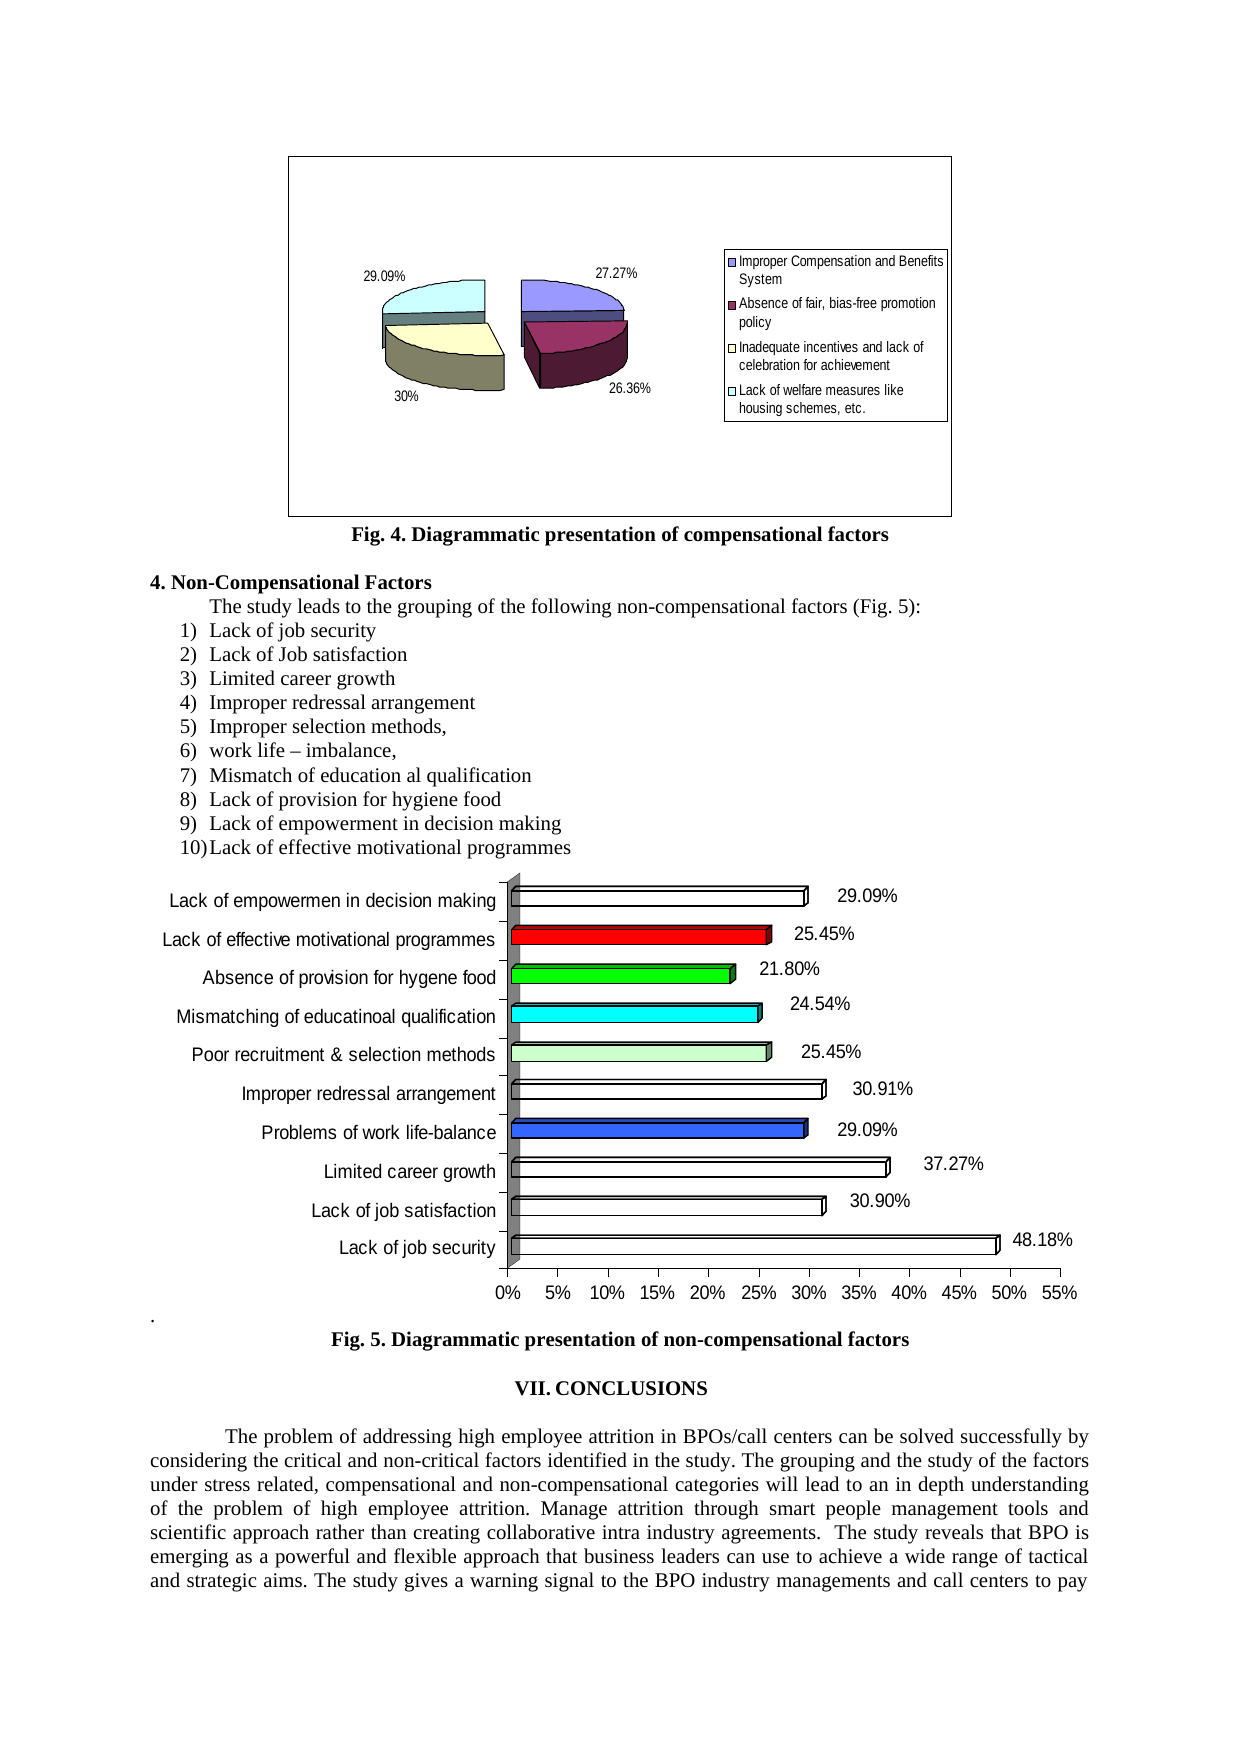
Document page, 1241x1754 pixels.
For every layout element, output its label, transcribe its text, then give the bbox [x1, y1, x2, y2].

list work life – imbalance, [179, 738, 1090, 762]
text . [150, 859, 1090, 1327]
list Lack of provision for hygiene food [179, 787, 1090, 811]
text Fig. 5. Diagrammatic presentation of non-compensational factors [150, 1327, 1090, 1351]
subtitle CONCLUSIONS [150, 1376, 1090, 1399]
list Improper redressal arrangement [179, 690, 1090, 714]
list Lack of effective motivational programmes [179, 835, 1090, 859]
list Improper selection methods, [179, 714, 1090, 738]
text Fig. 4. Diagrammatic presentation of compensational factors [150, 522, 1090, 546]
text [150, 1424, 1090, 1592]
text The study leads to the grouping of the following non-compensational factors (Fig. 5): [150, 594, 1090, 618]
list Limited career growth [179, 666, 1090, 690]
list Lack of Job satisfaction [179, 642, 1090, 666]
list Lack of job security [179, 618, 1090, 642]
list Lack of empowerment in decision making [179, 811, 1090, 835]
list Mismatch of education al qualification [179, 762, 1090, 787]
text 4. Non-Compensational Factors [150, 570, 1090, 594]
